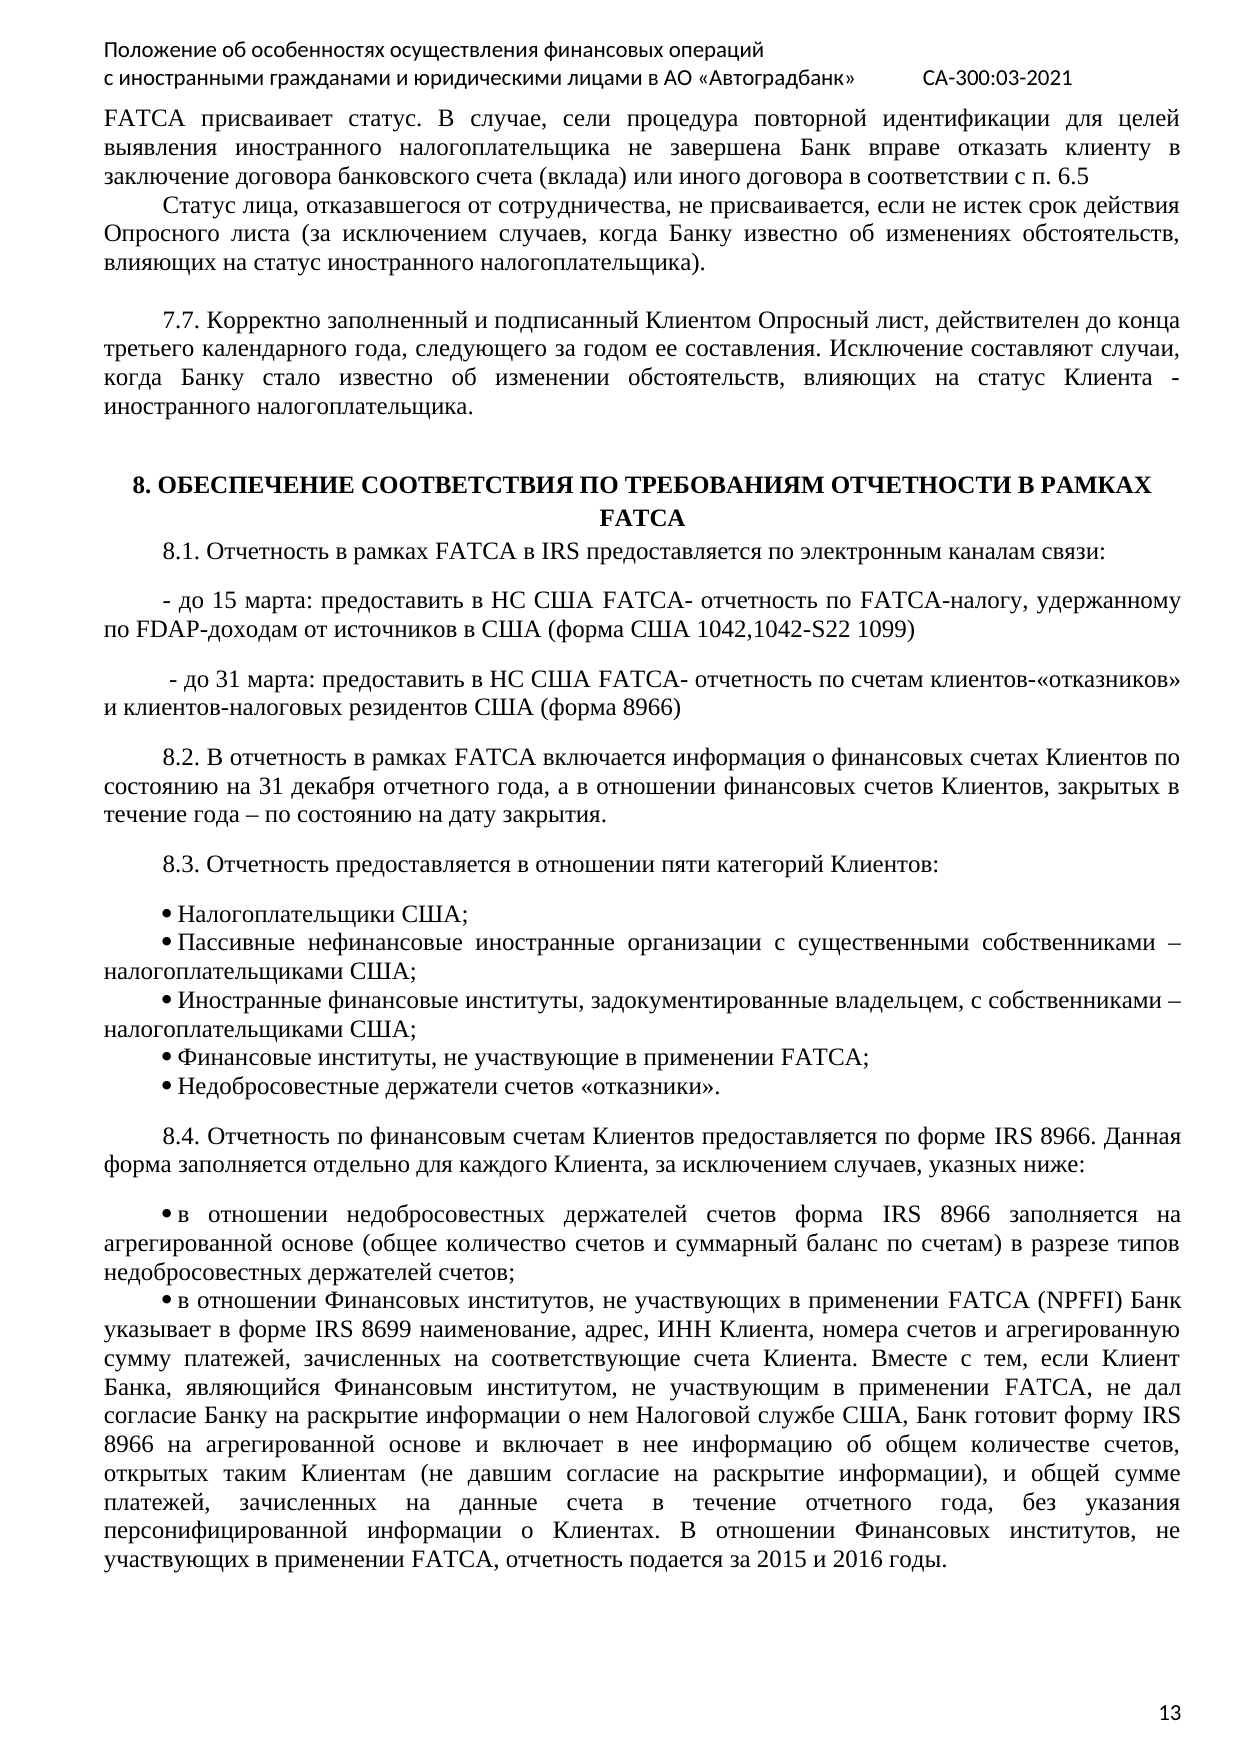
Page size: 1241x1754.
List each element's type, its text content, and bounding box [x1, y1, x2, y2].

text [103, 103, 1181, 190]
list Налогоплательщики США; [103, 899, 1181, 927]
text 7.7. Корректно заполненный и подписанный Клиентом Опросный лист, действителен до конца третьего календарного года, следующего за годом ее составления. Исключение составляют случаи, когда Банку стало известно об изменении обстоятельств, влияющих на статус Клиента - иностранного налогоплательщика. [103, 305, 1181, 420]
list в отношении недобросовестных держателей счетов форма IRS 8966 заполняется на агрегированной основе (общее количество счетов и суммарный баланс по счетам) в разрезе типов недобросовестных держателей счетов; [103, 1199, 1181, 1285]
subtitle 8. ОБЕСПЕЧЕНИЕ СООТВЕТСТВИЯ ПО ТРЕБОВАНИЯМ ОТЧЕТНОСТИ В РАМКАХ FATCA [103, 470, 1181, 531]
list Иностранные финансовые институты, задокументированные владельцем, с собственниками – налогоплательщиками США; [103, 985, 1181, 1042]
text 8.1. Отчетность в рамках FATCA в IRS предоставляется по электронным каналам связи: [103, 536, 1181, 564]
list Финансовые институты, не участвующие в применении FATCA; [103, 1042, 1181, 1071]
text 8.4. Отчетность по финансовым счетам Клиентов предоставляется по форме IRS 8966. Данная форма заполняется отдельно для каждого Клиента, за исключением случаев, указных ниже: [103, 1121, 1181, 1178]
text - до 31 марта: предоставить в НС США FATCA- отчетность по счетам клиентов-«отказников» и клиентов-налоговых резидентов США (форма 8966) [103, 664, 1181, 721]
list Недобросовестные держатели счетов «отказники». [103, 1071, 1181, 1100]
text - до 15 марта: предоставить в НС США FATCA- отчетность по FATCA-налогу, удержанному по FDAP-доходам от источников в США (форма США 1042,1042-S22 1099) [103, 585, 1181, 643]
text 8.3. Отчетность предоставляется в отношении пяти категорий Клиентов: [103, 849, 1181, 878]
text 8.2. В отчетность в рамках FATCA включается информация о финансовых счетах Клиентов по состоянию на 31 декабря отчетного года, а в отношении финансовых счетов Клиентов, закрытых в течение года – по состоянию на дату закрытия. [103, 742, 1181, 828]
list в отношении Финансовых институтов, не участвующих в применении FATCA (NPFFI) Банк указывает в форме IRS 8699 наименование, адрес, ИНН Клиента, номера счетов и агрегированную сумму платежей, зачисленных на соответствующие счета Клиента. Вместе с тем, если Клиент Банка, являющийся Финансовым институтом, не участвующим в применении FATCA, не дал согласие Банку на раскрытие информации о нем Налоговой службе США, Банк готовит форму IRS 8966 на агрегированной основе и включает в нее информацию об общем количестве счетов, открытых таким Клиентам (не давшим согласие на раскрытие информации), и общей сумме платежей, зачисленных на данные счета в течение отчетного года, без указания персонифицированной информации о Клиентах. В отношении Финансовых институтов, не участвующих в применении FATCA, отчетность подается за 2015 и 2016 годы. [103, 1285, 1181, 1573]
list Пассивные нефинансовые иностранные организации с существенными собственниками – налогоплательщиками США; [103, 927, 1181, 985]
text Статус лица, отказавшегося от сотрудничества, не присваивается, если не истек срок действия Опросного листа (за исключением случаев, когда Банку известно об изменениях обстоятельств, влияющих на статус иностранного налогоплательщика). [103, 190, 1181, 276]
